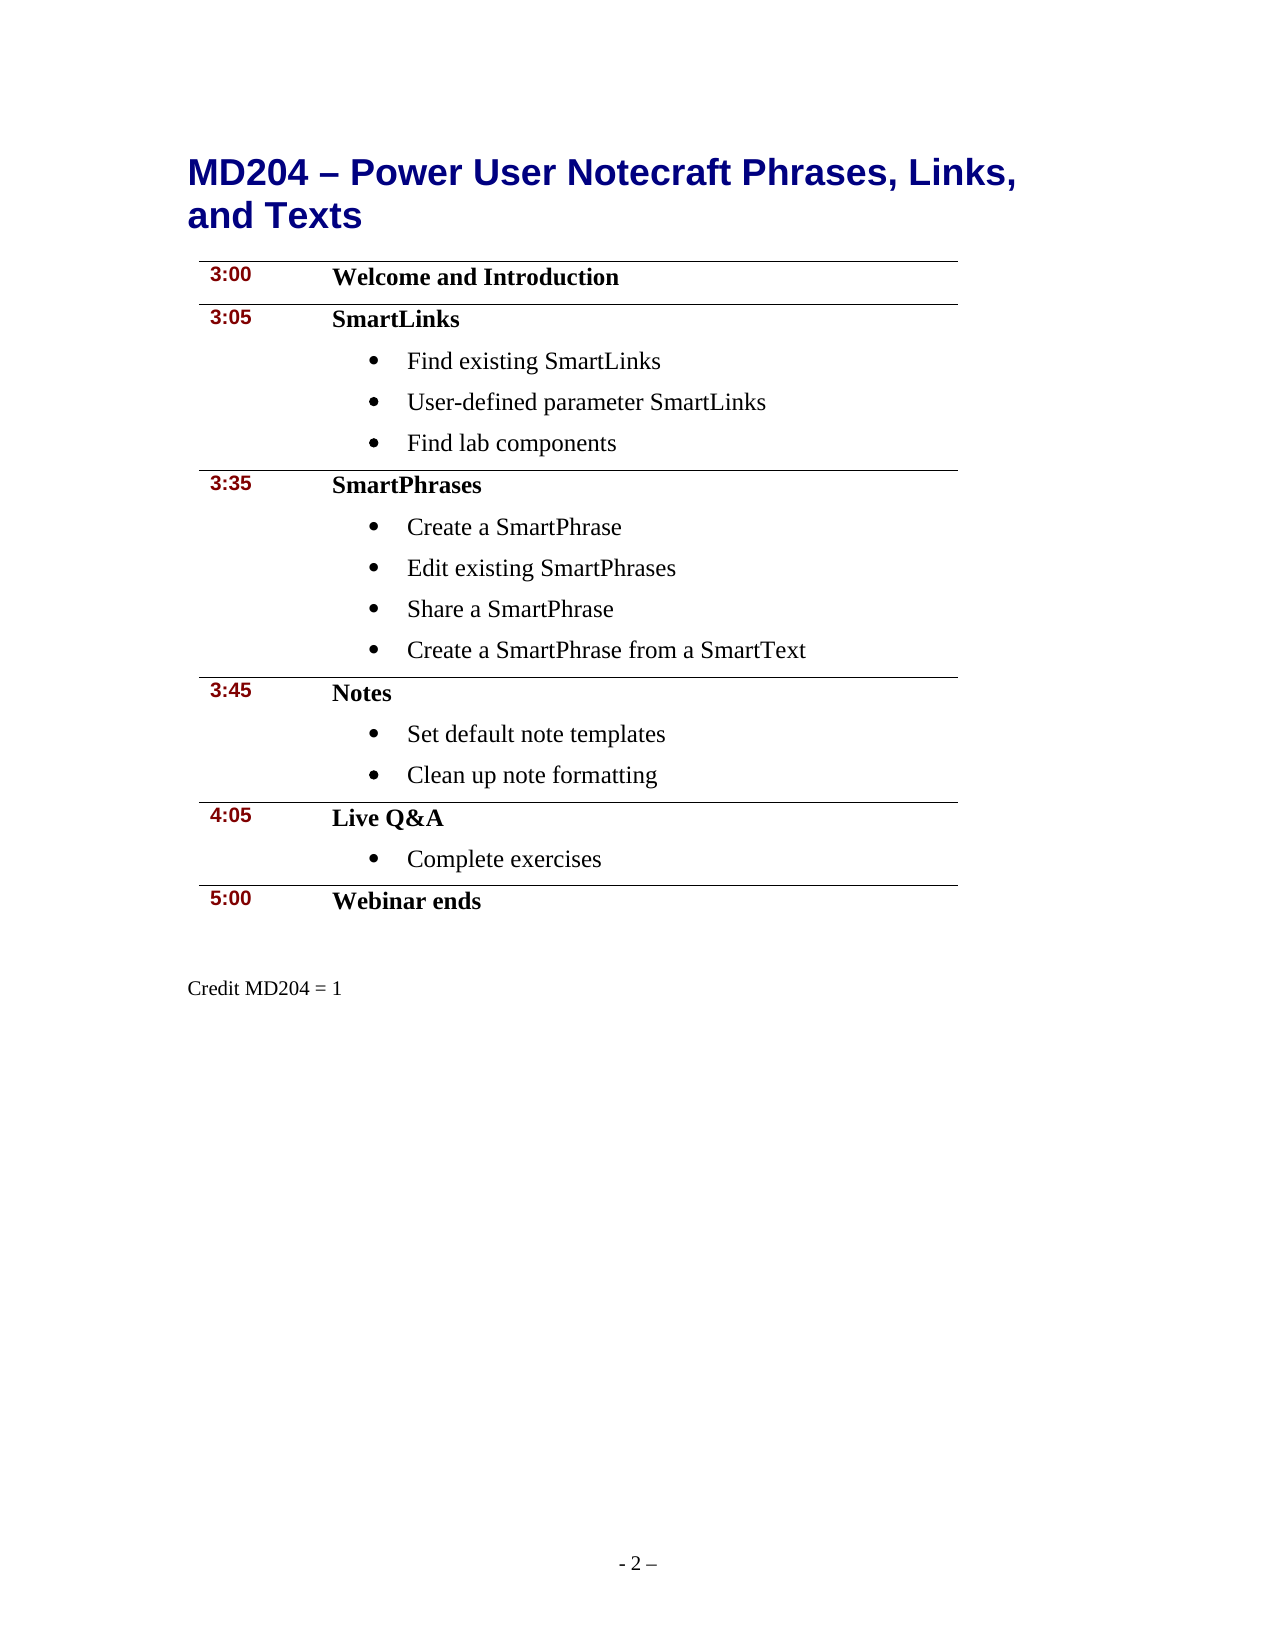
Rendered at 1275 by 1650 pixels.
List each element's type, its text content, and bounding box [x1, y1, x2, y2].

table_cell SmartLinks Find existing SmartLinks User-defined parameter SmartLinks Find lab components [321, 305, 958, 469]
table_cell Notes Set default note templates Clean up note formatting [321, 678, 958, 802]
table_cell 3:05 [199, 305, 321, 469]
table_cell 3:35 [199, 471, 321, 677]
table_cell Live Q&A Complete exercises [321, 803, 958, 885]
text Credit MD204 = 1 [187, 976, 1087, 1000]
table_cell Webinar ends [321, 886, 958, 927]
table_header 3:00 [199, 262, 321, 303]
table_header Welcome and Introduction [321, 262, 958, 303]
table_cell SmartPhrases Create a SmartPhrase Edit existing SmartPhrases Share a SmartPhrase Create a SmartPhrase from a SmartText [321, 471, 958, 677]
table_cell 5:00 [199, 886, 321, 927]
subtitle MD204 – Power User Notecraft Phrases, Links, and Texts [187, 150, 1087, 236]
table_cell 3:45 [199, 678, 321, 802]
table_cell 4:05 [199, 803, 321, 885]
